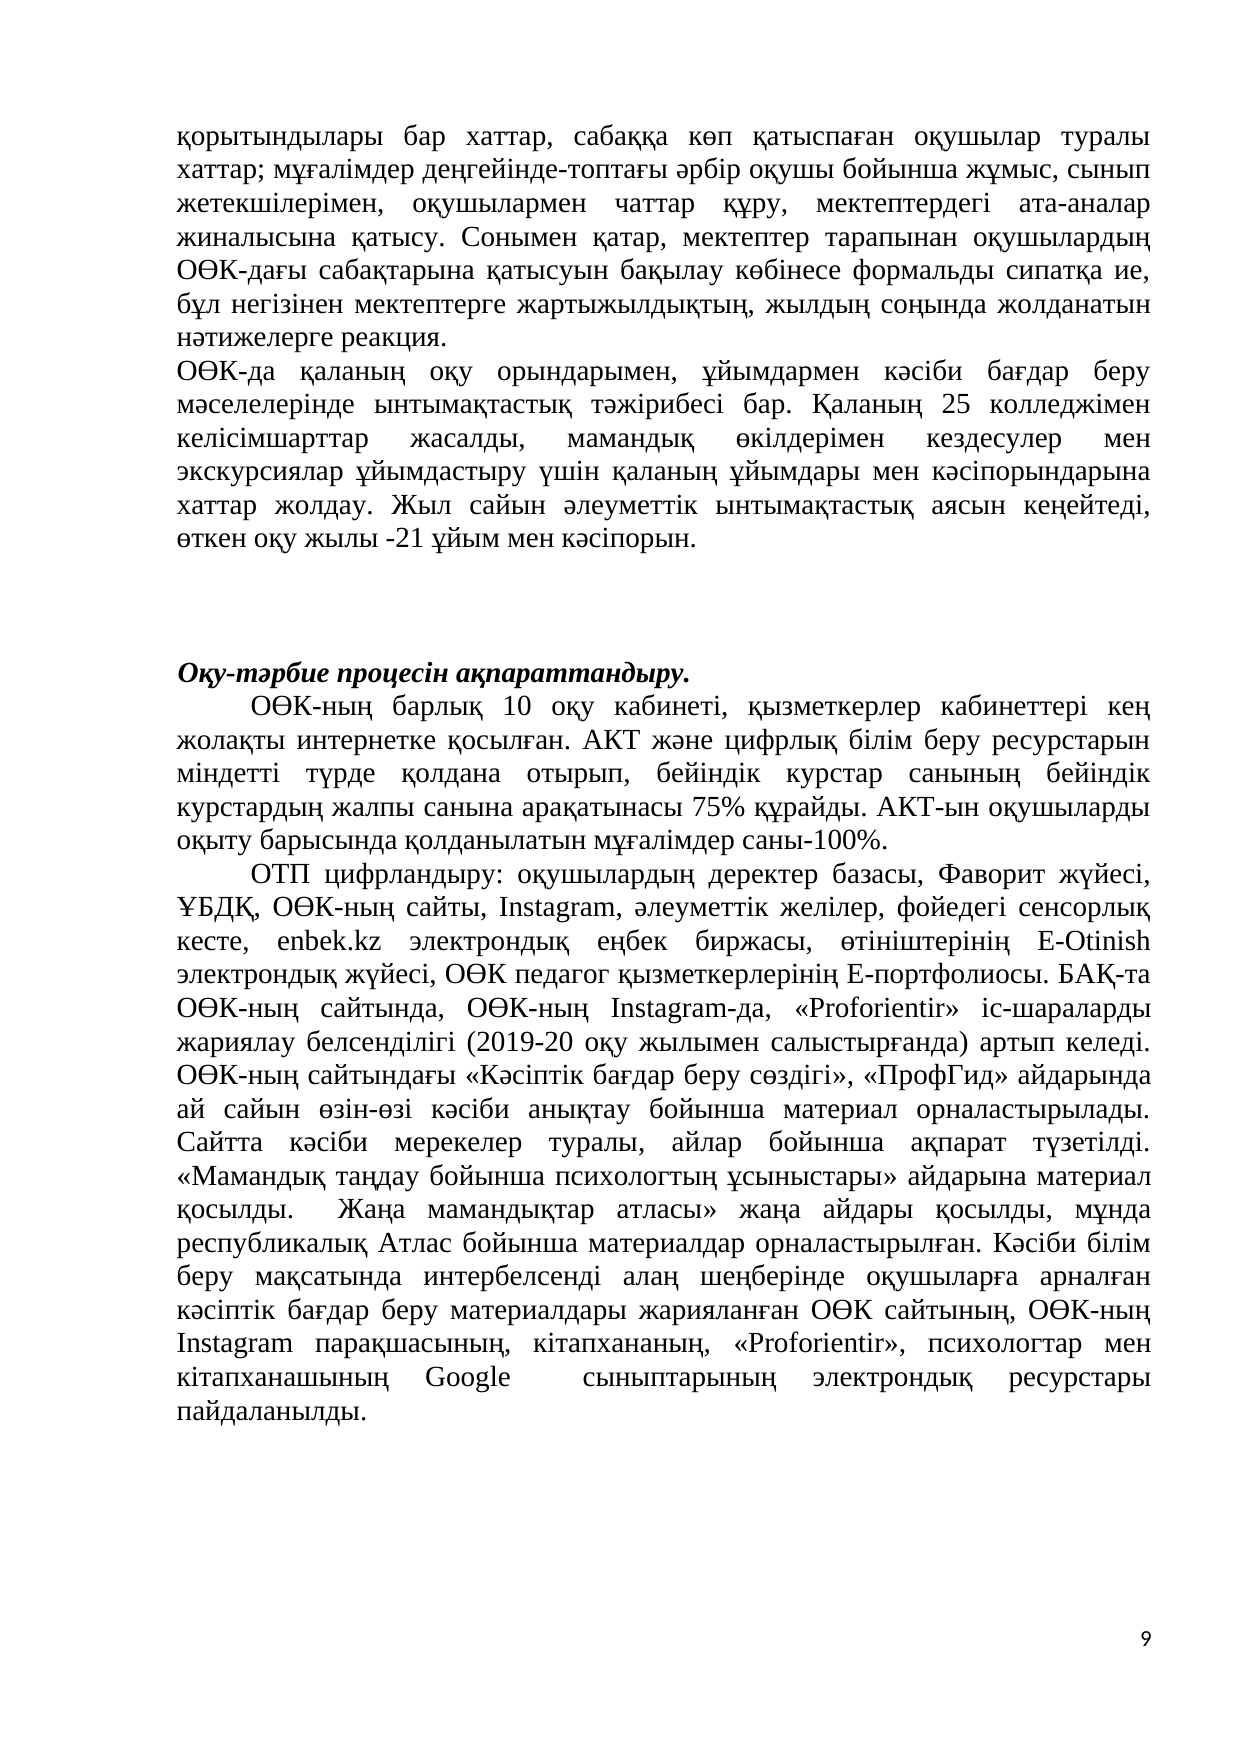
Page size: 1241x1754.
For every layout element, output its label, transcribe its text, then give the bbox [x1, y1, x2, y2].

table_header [165, 118, 1163, 621]
table_header ОӨК-ның барлық 10 оқу кабинеті, қызметкерлер кабинеттері кең жолақты интернетке қосылған. АКТ және цифрлық білім беру ресурстарын міндетті түрде қолдана отырып, бейіндік курстар санының бейіндік курстардың жалпы санына арақатынасы 75% құрайды. АКТ-ын оқушыларды оқыту барысында қолданылатын мұғалімдер саны-100%. ОТП цифрландыру: оқушылардың деректер базасы, Фаворит жүйесі, ҰБДҚ, ОӨК-ның сайты, Instagram, әлеуметтік желілер, фойедегі сенсорлық кесте, enbek.kz электрондық еңбек биржасы, өтініштерінің E-Otinish электрондық жүйесі, ОӨК педагог қызметкерлерінің Е-портфолиосы. БАҚ-та ОӨК-ның сайтында, ОӨК-ның Instagram-да, «Proforientir» іс-шараларды жариялау белсенділігі (2019-20 оқу жылымен салыстырғанда) артып келеді. ОӨК-ның сайтындағы «Кәсіптік бағдар беру сөздігі», «ПрофГид» айдарында ай сайын өзін-өзі кәсіби анықтау бойынша материал орналастырылады. Сайтта кәсіби мерекелер туралы, айлар бойынша ақпарат түзетілді. «Мамандық таңдау бойынша психологтың ұсыныстары» айдарына материал қосылды. Жаңа мамандықтар атласы» жаңа айдары қосылды, мұнда республикалық Атлас бойынша материалдар орналастырылған. Кәсіби білім беру мақсатында интербелсенді алаң шеңберінде оқушыларға арналған кәсіптік бағдар беру материалдары жарияланған ОӨК сайтының, ОӨК-ның Instagram парақшасының, кітапхананың, «Proforientir», психологтар мен кітапханашының Google сыныптарының электрондық ресурстары пайдаланылды. [165, 688, 1163, 1426]
text Оқу-тәрбие процесін ақпараттандыру. [177, 655, 1152, 688]
